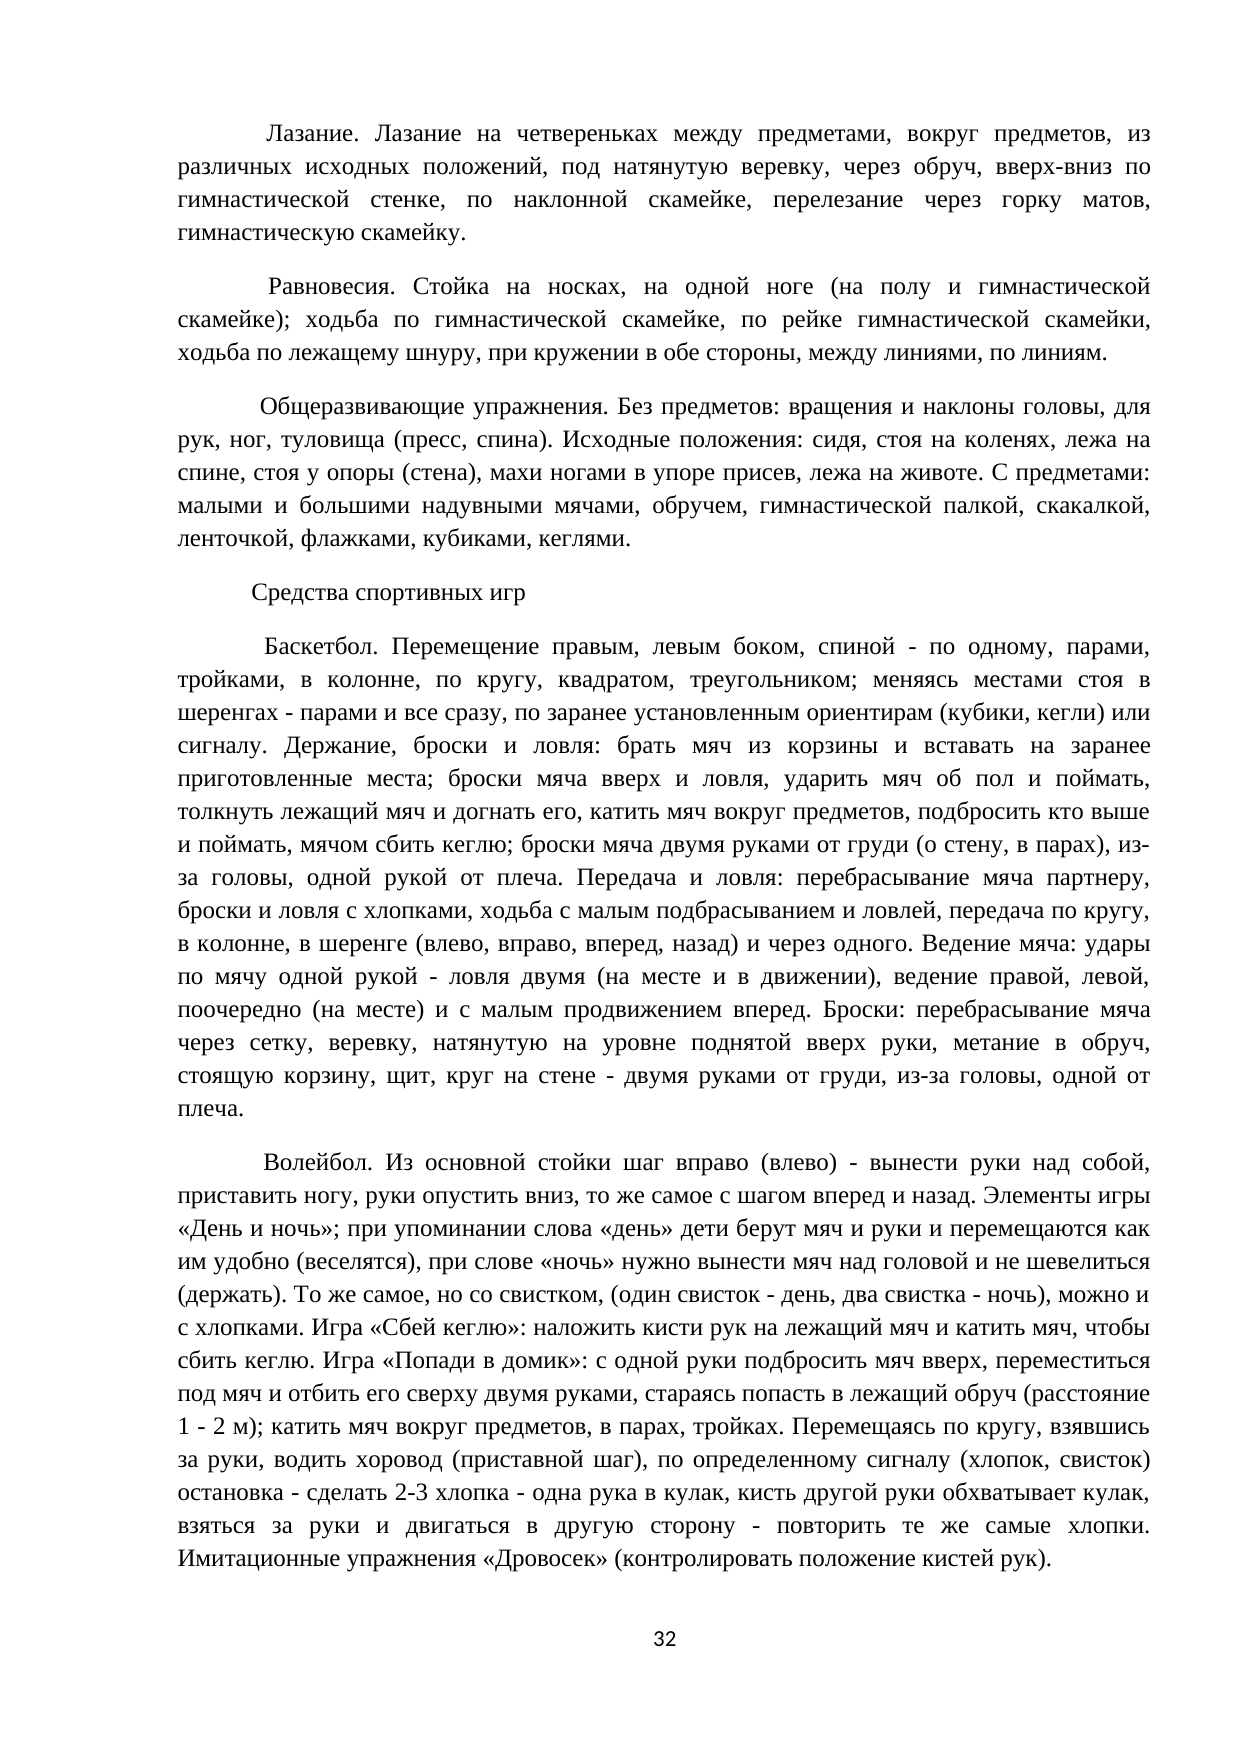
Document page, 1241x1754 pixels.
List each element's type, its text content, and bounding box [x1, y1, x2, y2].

text Общеразвивающие упражнения. Без предметов: вращения и наклоны головы, для рук, ног, туловища (пресс, спина). Исходные положения: сидя, стоя на коленях, лежа на спине, стоя у опоры (стена), махи ногами в упоре присев, лежа на животе. С предметами: малыми и большими надувными мячами, обручем, гимнастической палкой, скакалкой, ленточкой, флажками, кубиками, кеглями. [177, 391, 1152, 552]
text Равновесия. Стойка на носках, на одной ноге (на полу и гимнастической скамейке); ходьба по гимнастической скамейке, по рейке гимнастической скамейки, ходьба по лежащему шнуру, при кружении в обе стороны, между линиями, по линиям. [177, 271, 1152, 366]
text Средства спортивных игр [177, 577, 1152, 606]
text Баскетбол. Перемещение правым, левым боком, спиной - по одному, парами, тройками, в колонне, по кругу, квадратом, треугольником; меняясь местами стоя в шеренгах - парами и все сразу, по заранее установленным ориентирам (кубики, кегли) или сигналу. Держание, броски и ловля: брать мяч из корзины и вставать на заранее приготовленные места; броски мяча вверх и ловля, ударить мяч об пол и поймать, толкнуть лежащий мяч и догнать его, катить мяч вокруг предметов, подбросить кто выше и поймать, мячом сбить кеглю; броски мяча двумя руками от груди (о стену, в парах), из-за головы, одной рукой от плеча. Передача и ловля: перебрасывание мяча партнеру, броски и ловля с хлопками, ходьба с малым подбрасыванием и ловлей, передача по кругу, в колонне, в шеренге (влево, вправо, вперед, назад) и через одного. Ведение мяча: удары по мячу одной рукой - ловля двумя (на месте и в движении), ведение правой, левой, поочередно (на месте) и с малым продвижением вперед. Броски: перебрасывание мяча через сетку, веревку, натянутую на уровне поднятой вверх руки, метание в обруч, стоящую корзину, щит, круг на стене - двумя руками от груди, из-за головы, одной от плеча. [177, 631, 1152, 1122]
text Волейбол. Из основной стойки шаг вправо (влево) - вынести руки над собой, приставить ногу, руки опустить вниз, то же самое с шагом вперед и назад. Элементы игры «День и ночь»; при упоминании слова «день» дети берут мяч и руки и перемещаются как им удобно (веселятся), при слове «ночь» нужно вынести мяч над головой и не шевелиться (держать). То же самое, но со свистком, (один свисток - день, два свистка - ночь), можно и с хлопками. Игра «Сбей кеглю»: наложить кисти рук на лежащий мяч и катить мяч, чтобы сбить кеглю. Игра «Попади в домик»: с одной руки подбросить мяч вверх, переместиться под мяч и отбить его сверху двумя руками, стараясь попасть в лежащий обруч (расстояние 1 - 2 м); катить мяч вокруг предметов, в парах, тройках. Перемещаясь по кругу, взявшись за руки, водить хоровод (приставной шаг), по определенному сигналу (хлопок, свисток) остановка - сделать 2-3 хлопка - одна рука в кулак, кисть другой руки обхватывает кулак, взяться за руки и двигаться в другую сторону - повторить те же самые хлопки. Имитационные упражнения «Дровосек» (контролировать положение кистей рук). [177, 1147, 1152, 1572]
text Лазание. Лазание на четвереньках между предметами, вокруг предметов, из различных исходных положений, под натянутую веревку, через обруч, вверх-вниз по гимнастической стенке, по наклонной скамейке, перелезание через горку матов, гимнастическую скамейку. [177, 118, 1152, 246]
